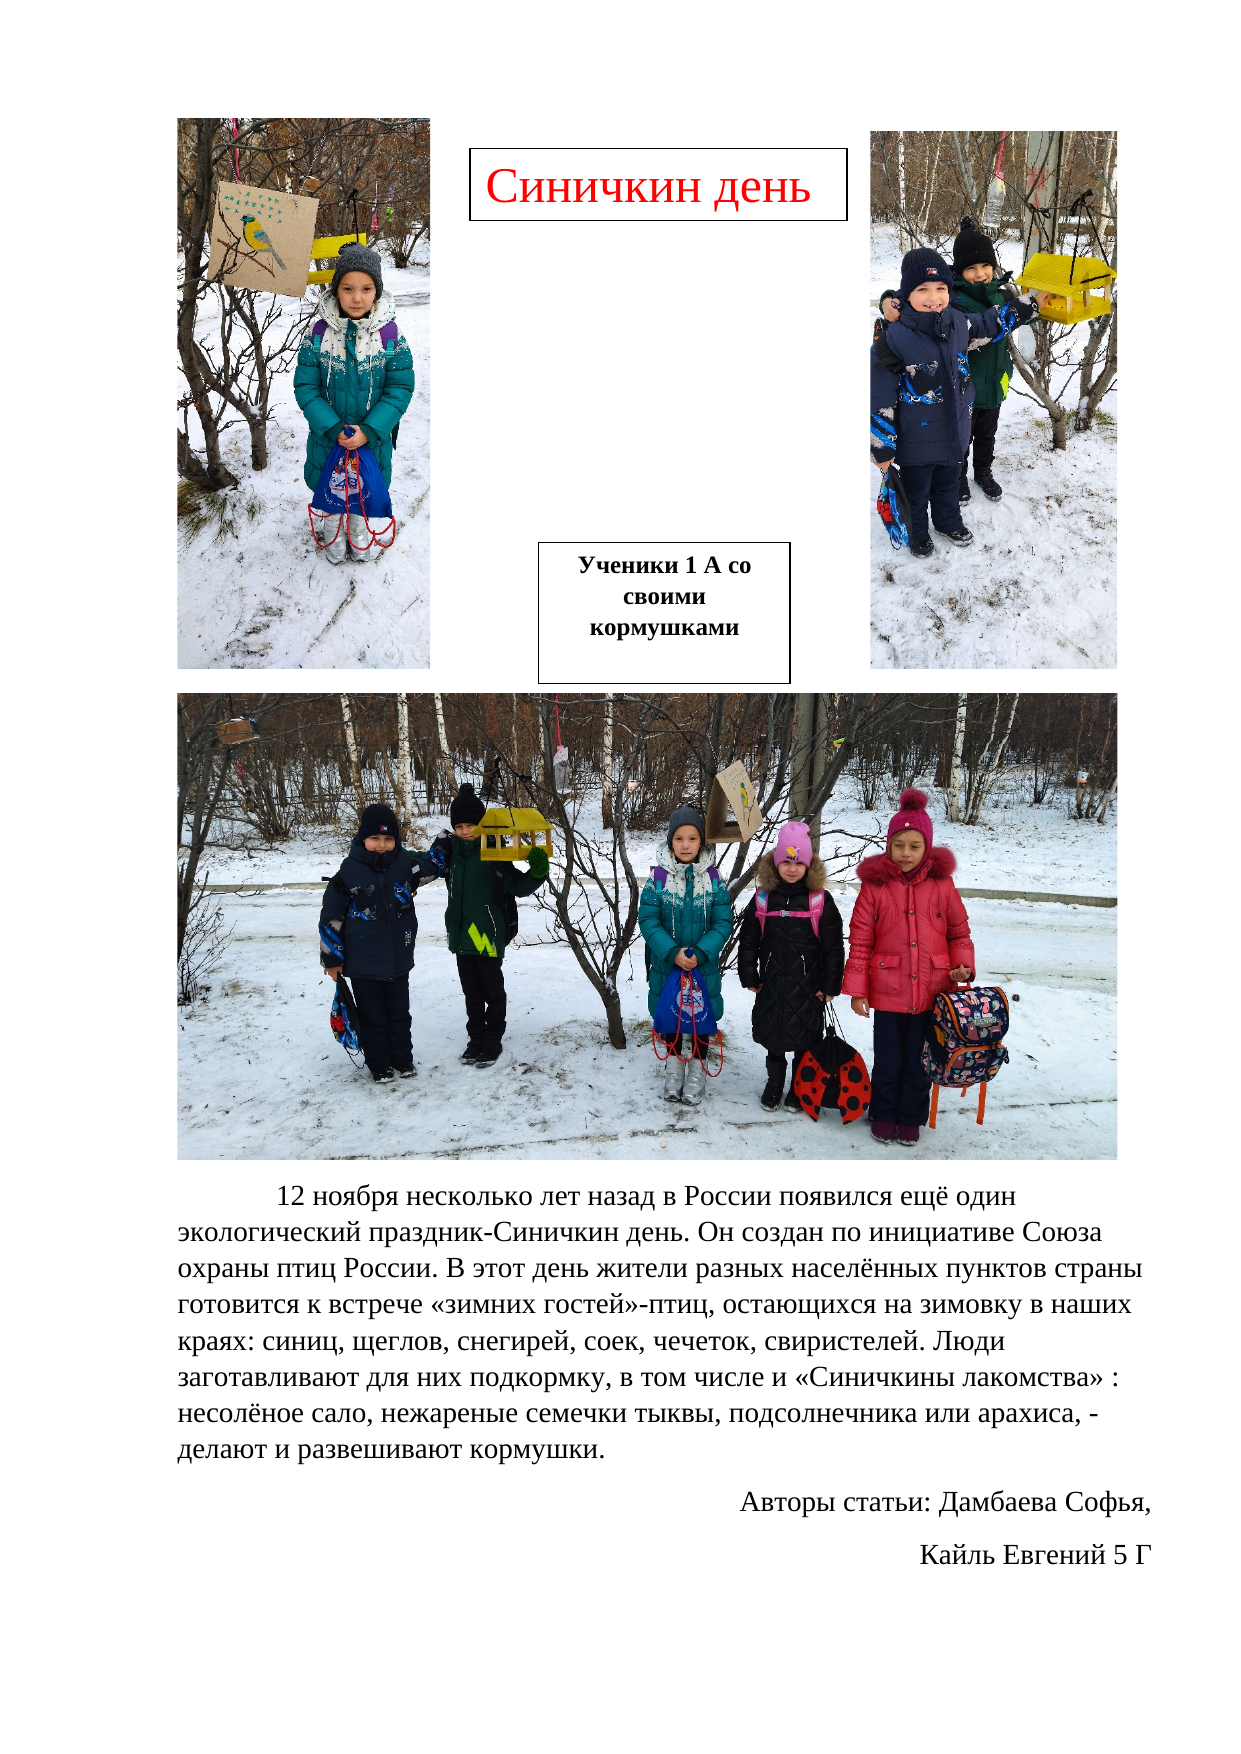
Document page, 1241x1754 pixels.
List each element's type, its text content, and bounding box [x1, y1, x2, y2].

text Авторы статьи: Дамбаева Софья, [177, 1484, 1152, 1518]
text Кайль Евгений 5 Г [177, 1537, 1152, 1570]
picture [870, 131, 1118, 669]
picture [177, 118, 431, 669]
picture [177, 693, 1118, 1160]
text 12 ноября несколько лет назад в России появился ещё один экологический праздник-Синичкин день. Он создан по инициативе Союза охраны птиц России. В этот день жители разных населённых пунктов страны готовится к встрече «зимних гостей»-птиц, остающихся на зимовку в наших краях: синиц, щеглов, снегирей, соек, чечеток, свиристелей. Люди заготавливают для них подкормку, в том числе и «Синичкины лакомства» : несолёное сало, нежареные семечки тыквы, подсолнечника или арахиса, - делают и развешивают кормушки. [177, 1178, 1152, 1465]
